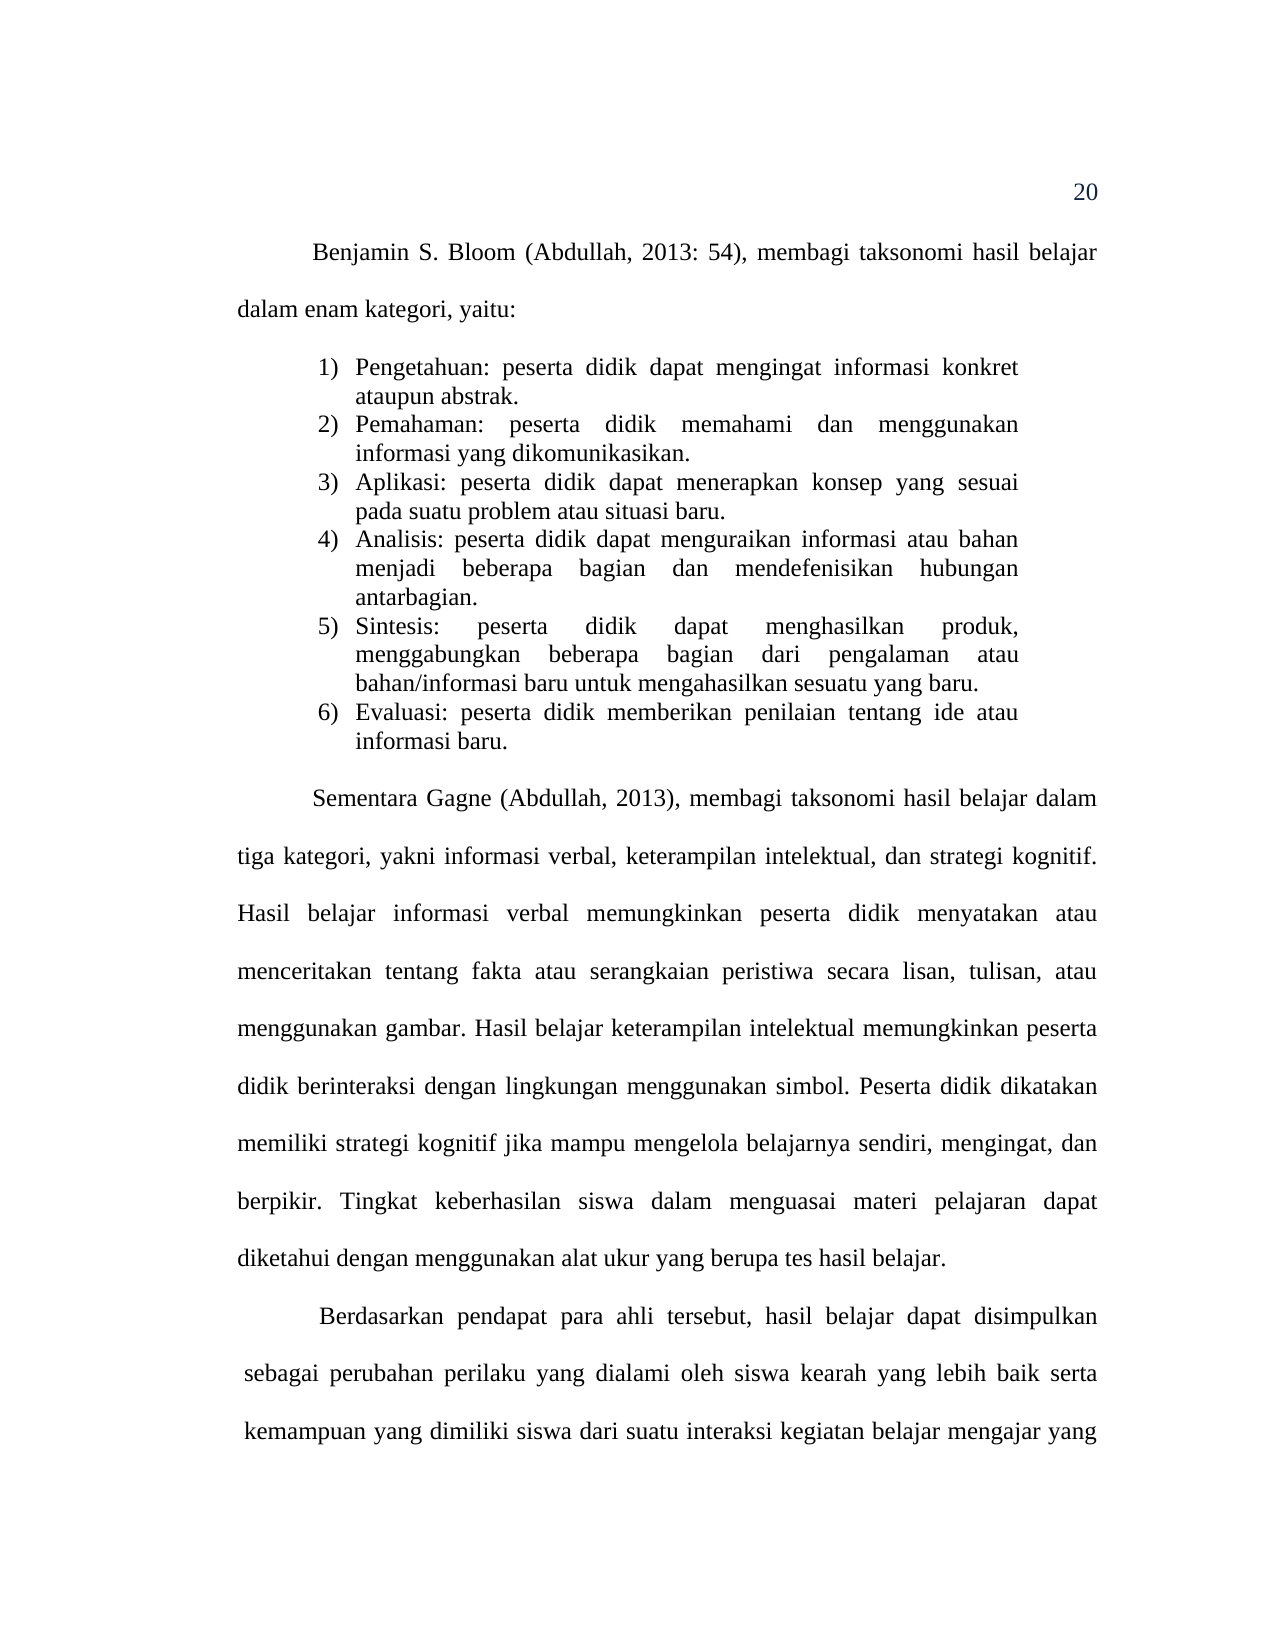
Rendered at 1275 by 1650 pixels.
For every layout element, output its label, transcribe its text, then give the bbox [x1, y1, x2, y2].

list Analisis: peserta didik dapat menguraikan informasi atau bahan menjadi beberapa bagian dan mendefenisikan hubungan antarbagian. [318, 524, 1019, 611]
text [244, 1301, 1098, 1444]
list Sementara Gagne (Abdullah, 2013), membagi taksonomi hasil belajar dalam tiga kategori, yakni informasi verbal, keterampilan intelektual, dan strategi kognitif. Hasil belajar informasi verbal memungkinkan peserta didik menyatakan atau menceritakan tentang fakta atau serangkaian peristiwa secara lisan, tulisan, atau menggunakan gambar. Hasil belajar keterampilan intelektual memungkinkan peserta didik berinteraksi dengan lingkungan menggunakan simbol. Peserta didik dikatakan memiliki strategi kognitif jika mampu mengelola belajarnya sendiri, mengingat, dan berpikir. Tingkat keberhasilan siswa dalam menguasai materi pelajaran dapat diketahui dengan menggunakan alat ukur yang berupa tes hasil belajar. [237, 783, 1098, 1272]
list Sintesis: peserta didik dapat menghasilkan produk, menggabungkan beberapa bagian dari pengalaman atau bahan/informasi baru untuk mengahasilkan sesuatu yang baru. [318, 611, 1019, 697]
text Benjamin S. Bloom (Abdullah, 2013: 54), membagi taksonomi hasil belajar dalam enam kategori, yaitu: [237, 237, 1098, 323]
list Pengetahuan: peserta didik dapat mengingat informasi konkret ataupun abstrak. [318, 352, 1019, 409]
list Pemahaman: peserta didik memahami dan menggunakan informasi yang dikomunikasikan. [318, 409, 1019, 467]
list Evaluasi: peserta didik memberikan penilaian tentang ide atau informasi baru. [318, 697, 1019, 754]
list Aplikasi: peserta didik dapat menerapkan konsep yang sesuai pada suatu problem atau situasi baru. [318, 467, 1019, 524]
